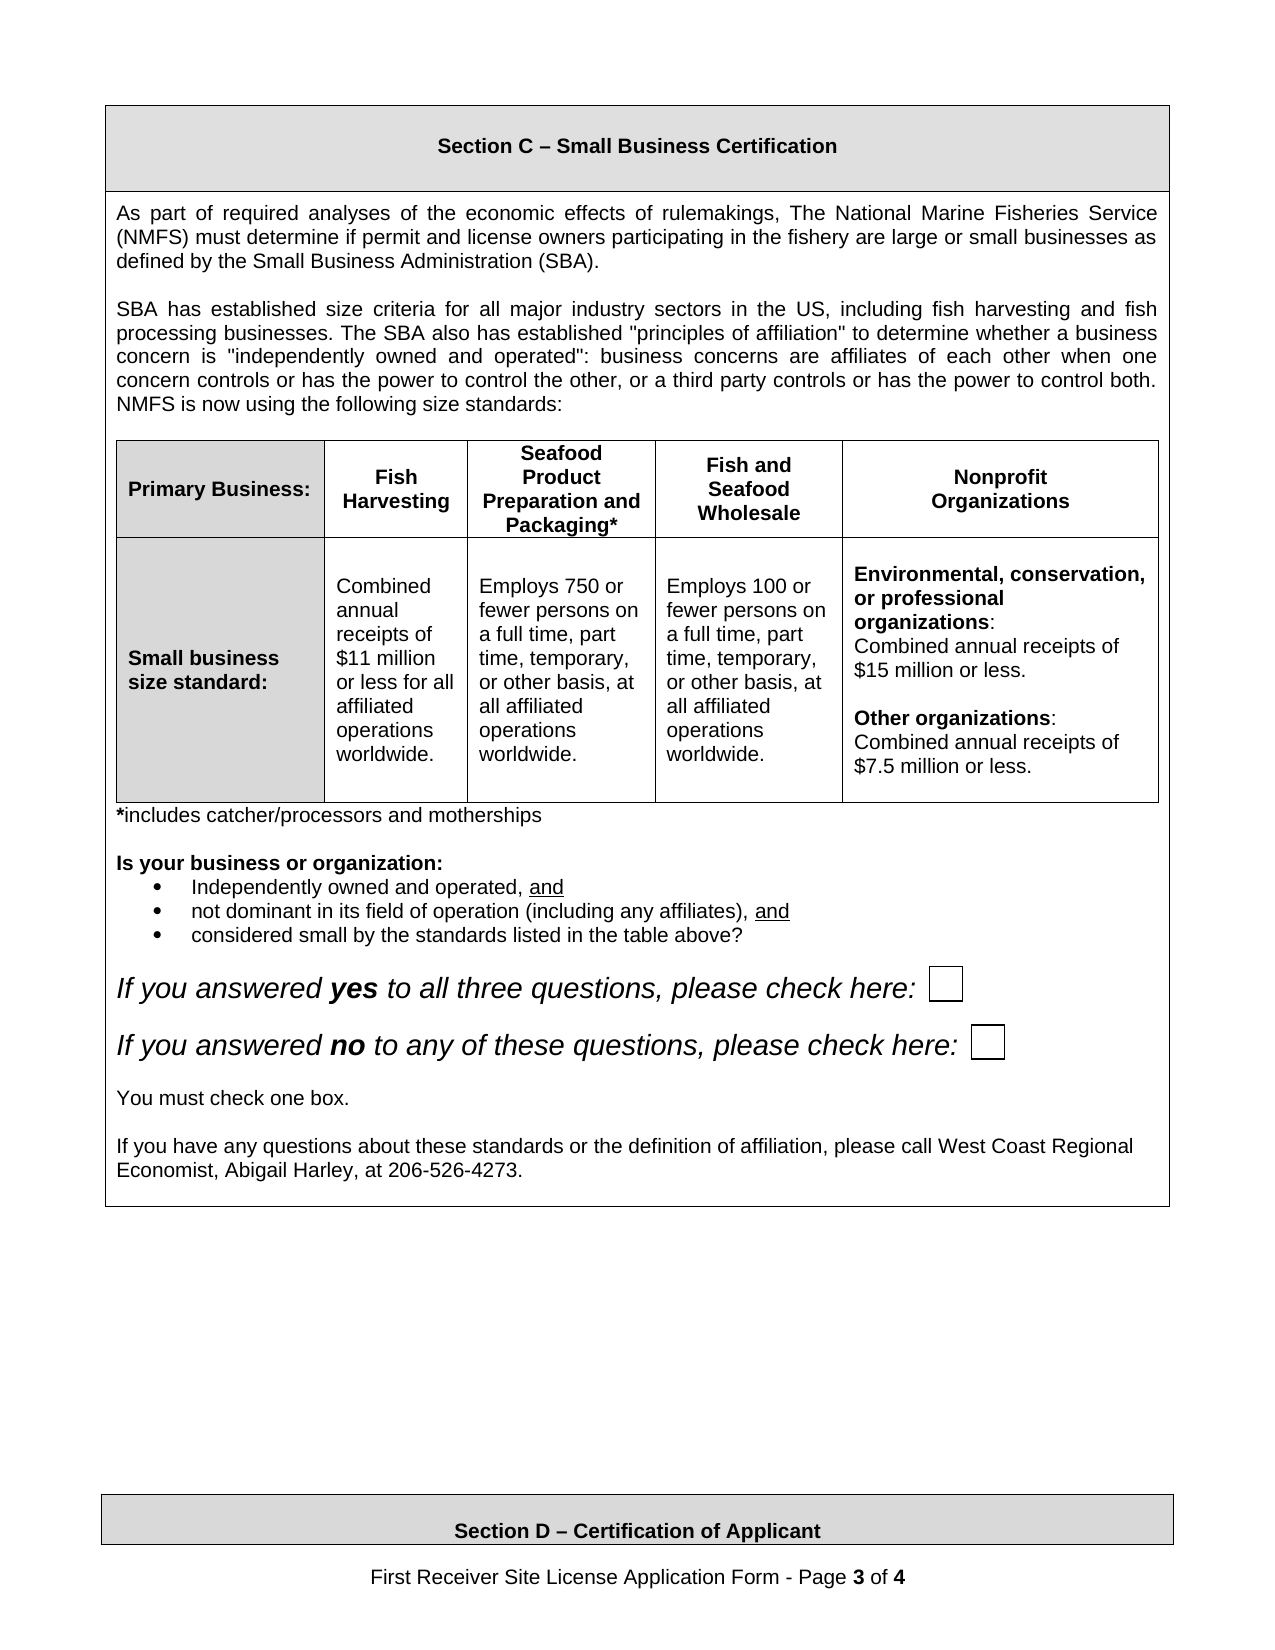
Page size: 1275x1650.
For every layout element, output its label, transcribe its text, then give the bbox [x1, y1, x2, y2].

table_cell As part of required analyses of the economic effects of rulemakings, The National Marine Fisheries Service (NMFS) must determine if permit and license owners participating in the fishery are large or small businesses as defined by the Small Business Administration (SBA). SBA has established size criteria for all major industry sectors in the US, including fish harvesting and fish processing businesses. The SBA also has established "principles of affiliation" to determine whether a business concern is "independently owned and operated": business concerns are affiliates of each other when one concern controls or has the power to control the other, or a third party controls or has the power to control both. NMFS is now using the following size standards: *includes catcher/processors and motherships Is your business or organization: Independently owned and operated, and not dominant in its field of operation (including any affiliates), and considered small by the standards listed in the table above? If you answered yes to all three questions, please check here: If you answered no to any of these questions, please check here: You must check one box. If you have any questions about these standards or the definition of affiliation, please call West Coast Regional Economist, Abigail Harley, at 206-526-4273. [106, 192, 1169, 1206]
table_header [102, 1495, 1173, 1544]
table_header Section C – Small Business Certification [106, 106, 1169, 191]
